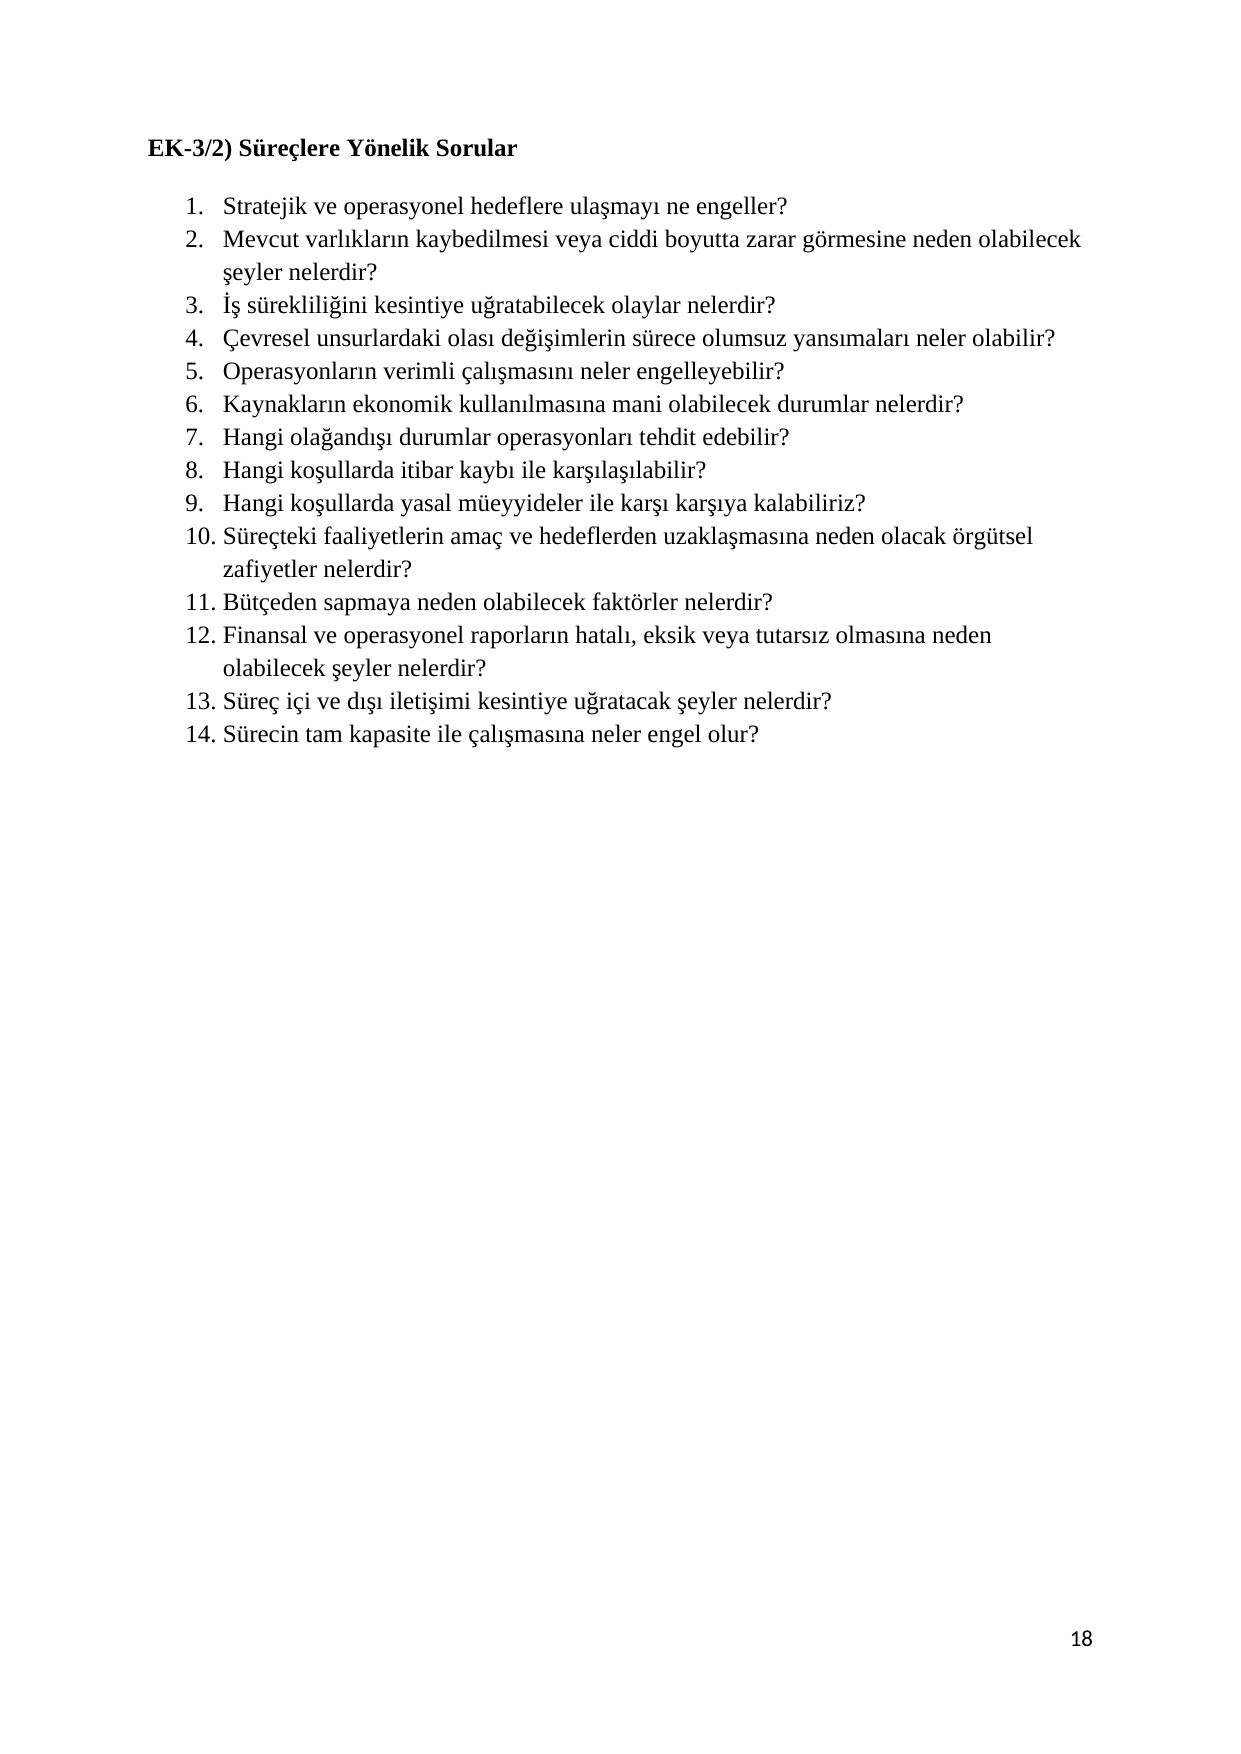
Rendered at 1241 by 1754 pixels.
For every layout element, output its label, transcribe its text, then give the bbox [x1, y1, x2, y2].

list Süreç içi ve dışı iletişimi kesintiye uğratacak şeyler nelerdir? [185, 686, 1093, 715]
list Mevcut varlıkların kaybedilmesi veya ciddi boyutta zarar görmesine neden olabilecek şeyler nelerdir? [185, 224, 1093, 286]
list Stratejik ve operasyonel hedeflere ulaşmayı ne engeller? [185, 191, 1093, 220]
list Sürecin tam kapasite ile çalışmasına neler engel olur? [185, 719, 1093, 748]
list Finansal ve operasyonel raporların hatalı, eksik veya tutarsız olmasına neden olabilecek şeyler nelerdir? [185, 620, 1093, 682]
list Hangi olağandışı durumlar operasyonları tehdit edebilir? [185, 422, 1093, 451]
text EK-3/2) Süreçlere Yönelik Sorular [148, 133, 1093, 162]
list Süreçteki faaliyetlerin amaç ve hedeflerden uzaklaşmasına neden olacak örgütsel zafiyetler nelerdir? [185, 521, 1093, 583]
list Hangi koşullarda yasal müeyyideler ile karşı karşıya kalabiliriz? [185, 488, 1093, 517]
list Çevresel unsurlardaki olası değişimlerin sürece olumsuz yansımaları neler olabilir? [185, 323, 1093, 352]
list Hangi koşullarda itibar kaybı ile karşılaşılabilir? [185, 455, 1093, 484]
list İş sürekliliğini kesintiye uğratabilecek olaylar nelerdir? [185, 290, 1093, 319]
list Kaynakların ekonomik kullanılmasına mani olabilecek durumlar nelerdir? [185, 389, 1093, 418]
list Bütçeden sapmaya neden olabilecek faktörler nelerdir? [185, 587, 1093, 616]
list Operasyonların verimli çalışmasını neler engelleyebilir? [185, 356, 1093, 385]
